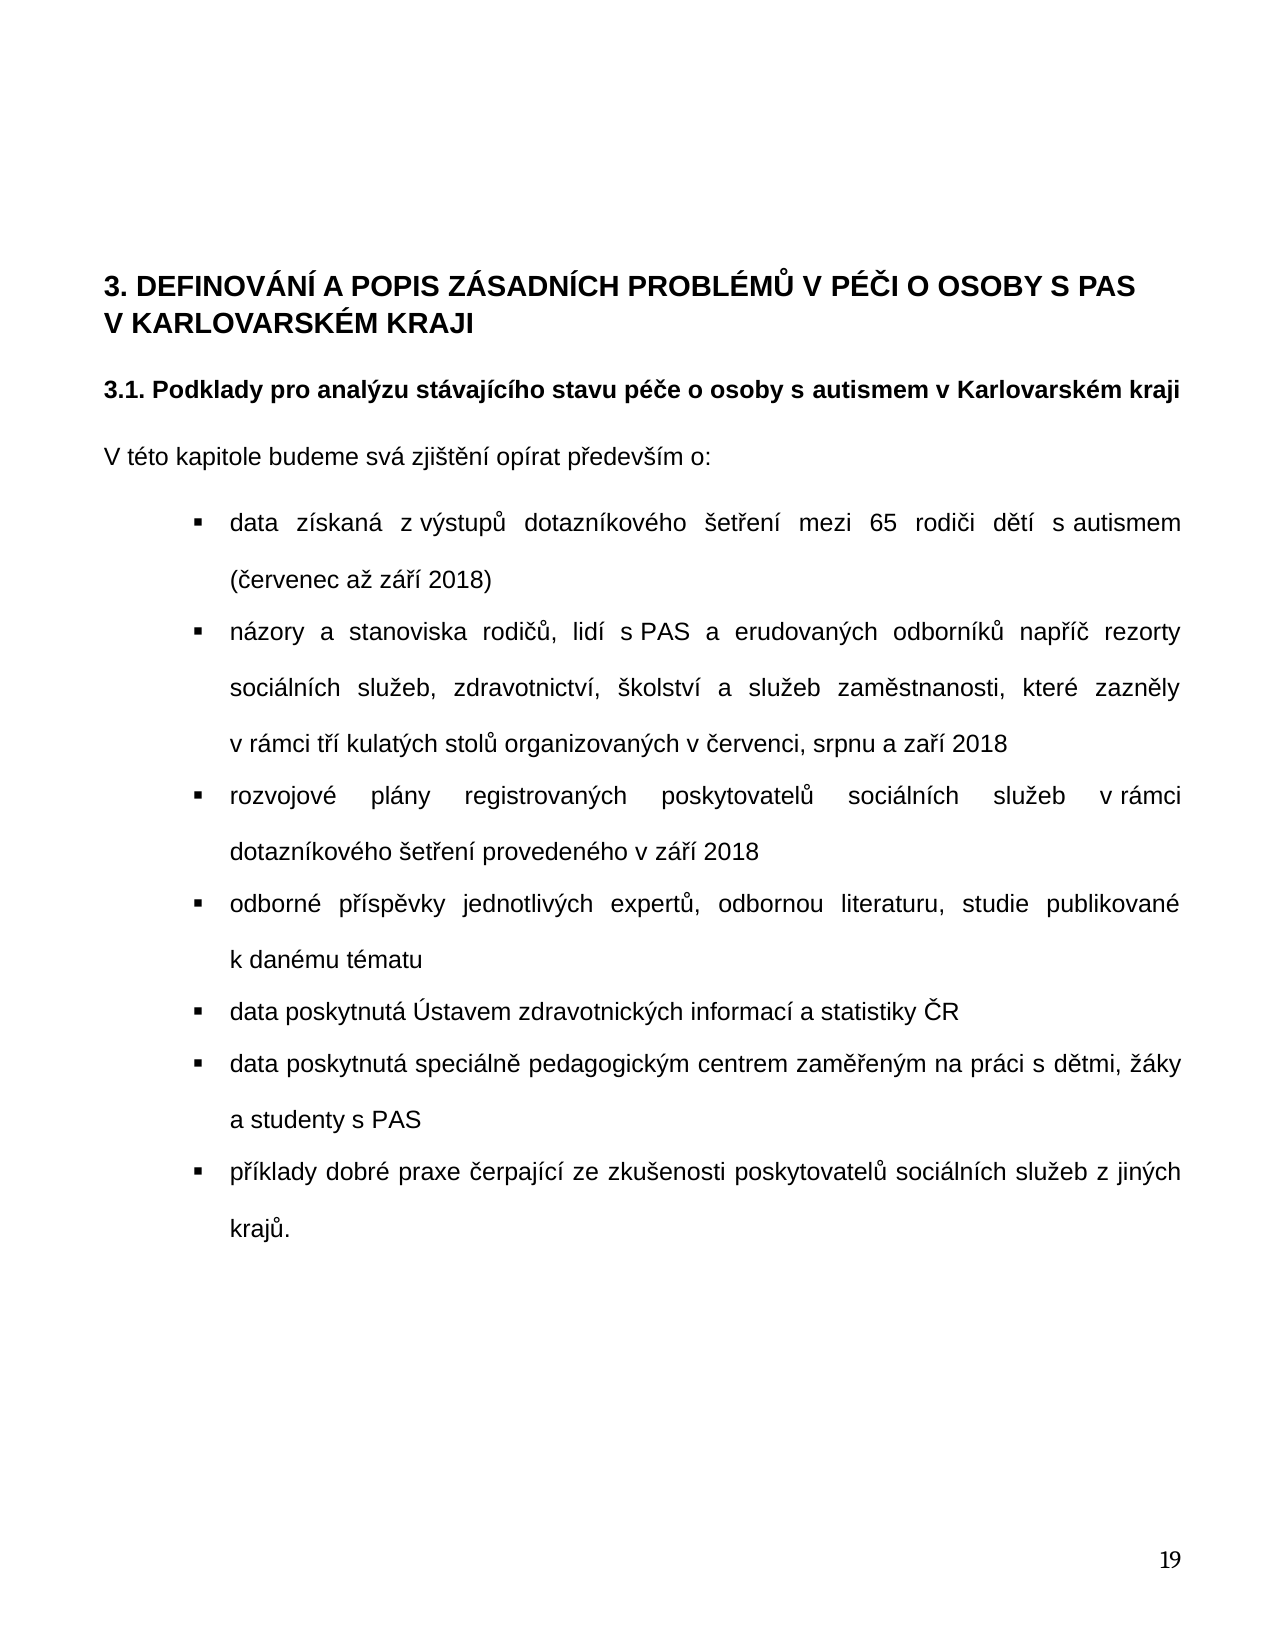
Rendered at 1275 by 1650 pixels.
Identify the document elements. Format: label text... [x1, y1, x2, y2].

subtitle 3. DEFINOVÁNÍ A POPIS ZÁSADNÍCH PROBLÉMŮ V PÉČI O OSOBY S PAS V KARLOVARSKÉM KRAJI [103, 267, 1181, 342]
subtitle 3.1. Podklady pro analýzu stávajícího stavu péče o osoby s autismem v Karlovarském kraji [103, 371, 1181, 408]
list data získaná z výstupů dotazníkového šetření mezi 65 rodiči dětí s autismem (červenec až září 2018) [192, 504, 1181, 598]
list názory a stanoviska rodičů, lidí s PAS a erudovaných odborníků napříč rezorty sociálních služeb, zdravotnictví, školství a služeb zaměstnanosti, které zazněly v rámci tří kulatých stolů organizovaných v červenci, srpnu a zaří 2018 [192, 612, 1181, 762]
list data poskytnutá Ústavem zdravotnických informací a statistiky ČR [192, 993, 1181, 1030]
list odborné příspěvky jednotlivých expertů, odbornou literaturu, studie publikované k danému tématu [192, 885, 1181, 978]
list data poskytnutá speciálně pedagogickým centrem zaměřeným na práci s dětmi, žáky a studenty s PAS [192, 1045, 1181, 1138]
list rozvojové plány registrovaných poskytovatelů sociálních služeb v rámci dotazníkového šetření provedeného v září 2018 [192, 777, 1181, 870]
subtitle V této kapitole budeme svá zjištění opírat především o: [103, 437, 1181, 475]
list příklady dobré praxe čerpající ze zkušenosti poskytovatelů sociálních služeb z jiných krajů. [192, 1153, 1181, 1247]
